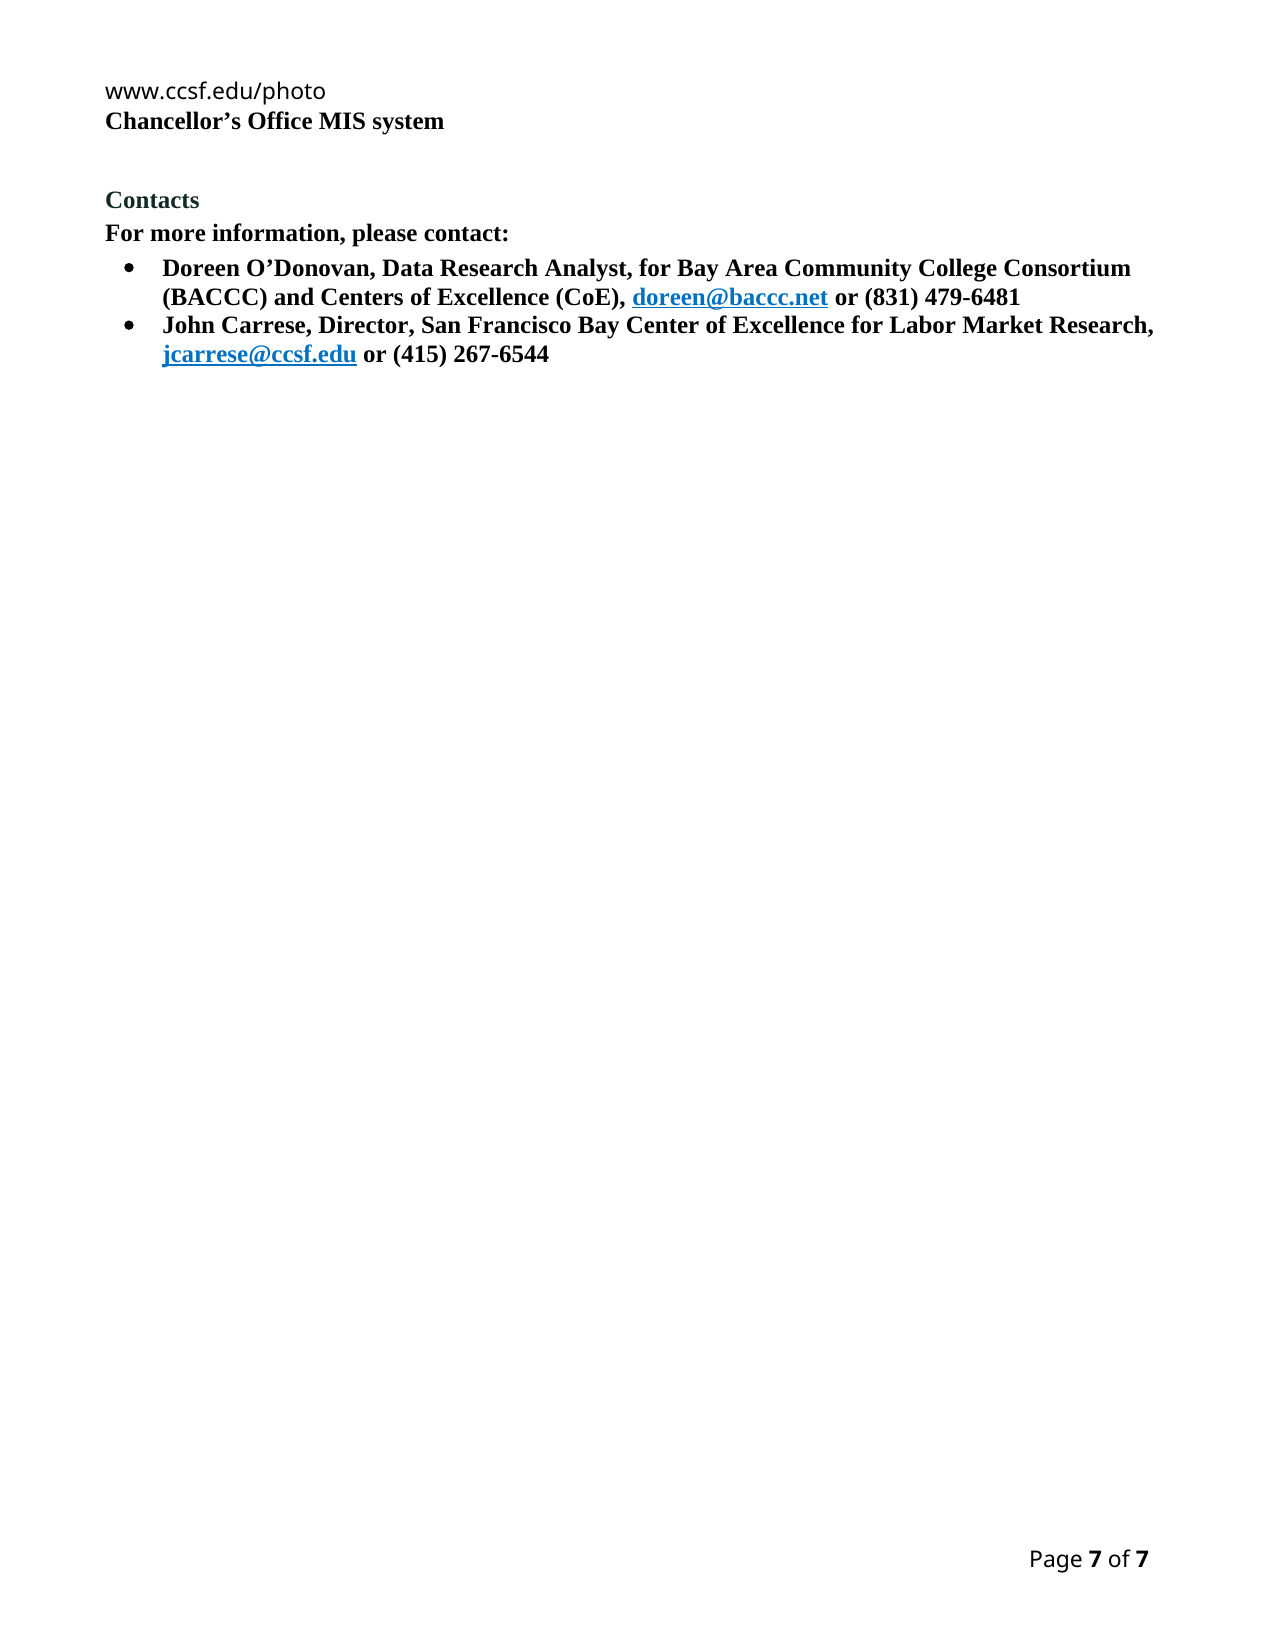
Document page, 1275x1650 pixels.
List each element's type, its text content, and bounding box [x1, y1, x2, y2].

text For more information, please contact: [105, 218, 1170, 247]
list John Carrese, Director, San Francisco Bay Center of Excellence for Labor Market Research, jcarrese@ccsf.edu or (415) 267-6544 [124, 311, 1170, 368]
text Chancellor’s Office MIS system [105, 106, 1170, 135]
subtitle Contacts [105, 185, 1170, 214]
list Doreen O’Donovan, Data Research Analyst, for Bay Area Community College Consortium (BACCC) and Centers of Excellence (CoE), doreen@baccc.net or (831) 479-6481 [124, 253, 1170, 311]
